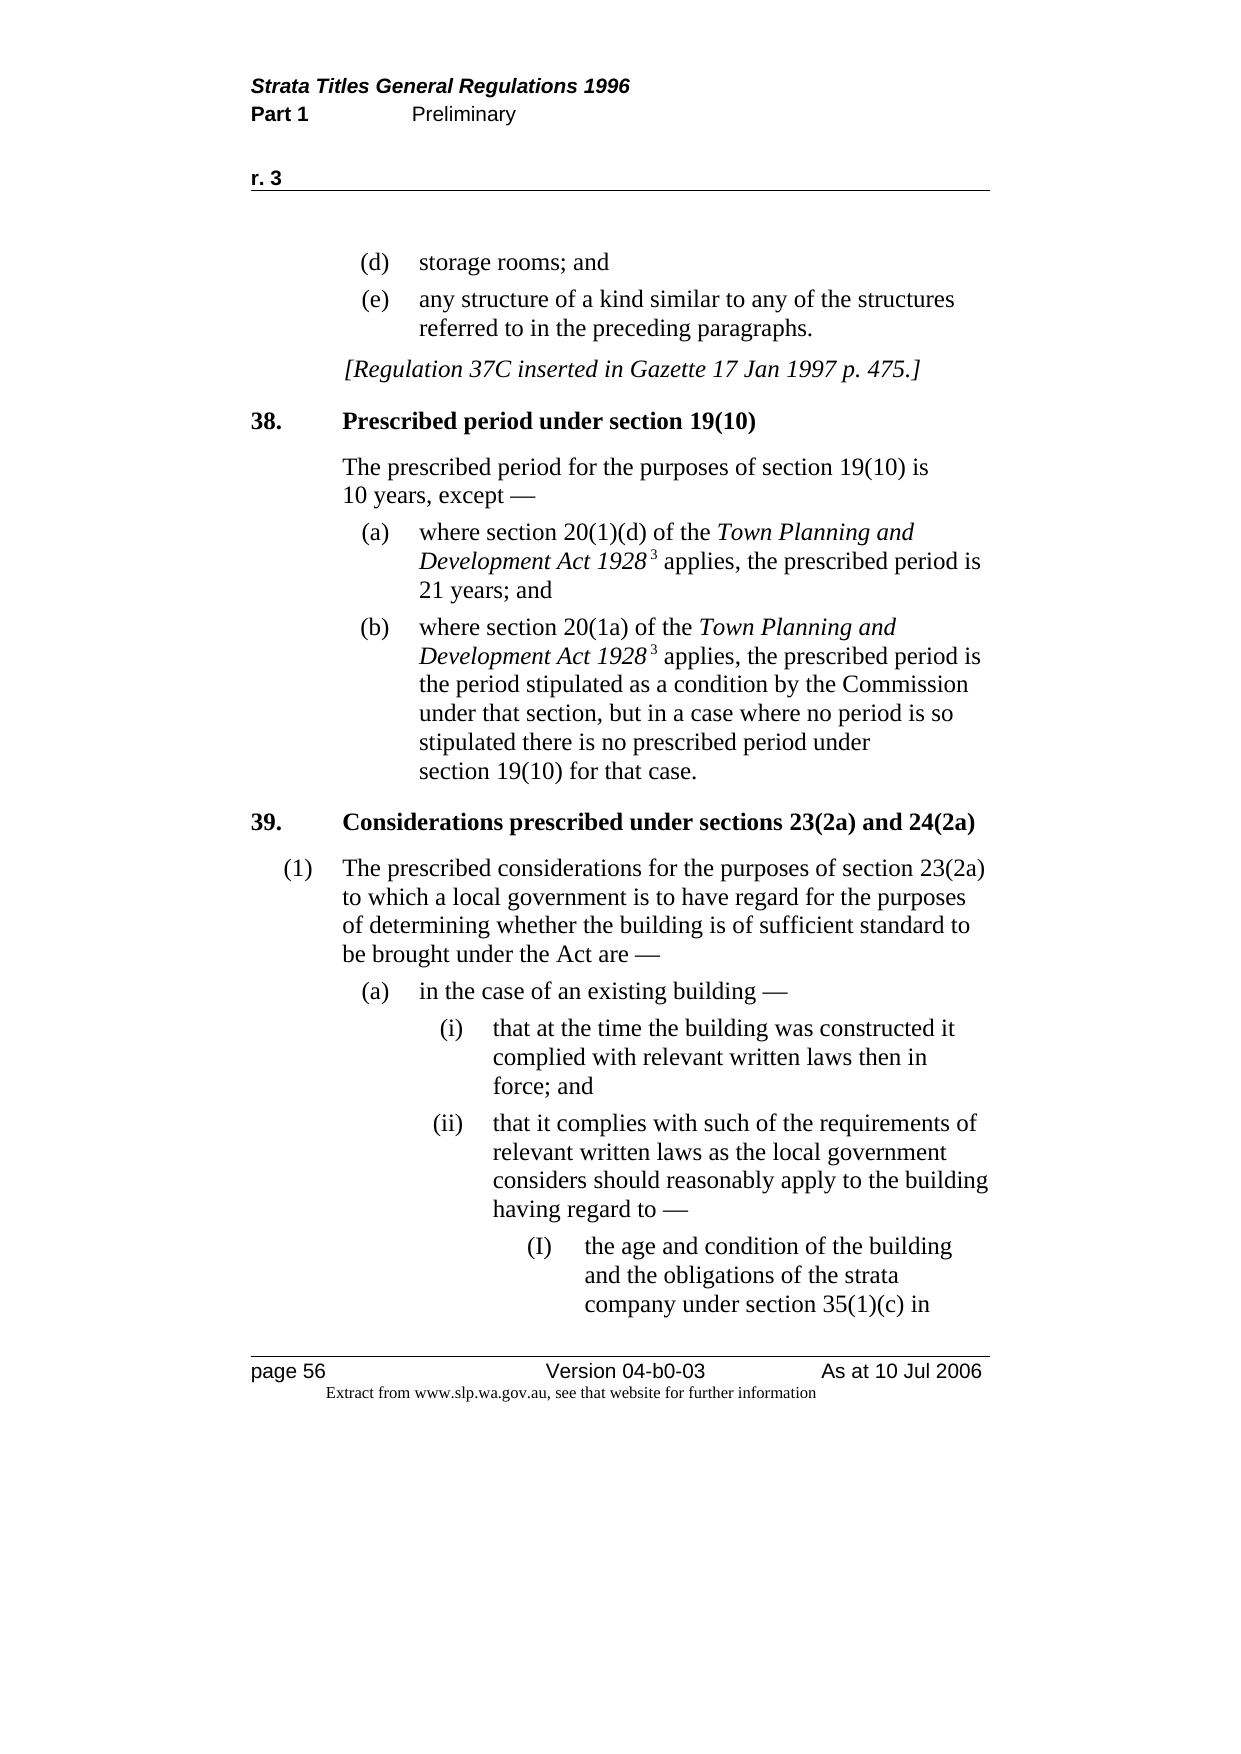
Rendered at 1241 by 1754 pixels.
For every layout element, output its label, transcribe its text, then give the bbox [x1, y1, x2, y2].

text (1) The prescribed considerations for the purposes of section 23(2a) to which a local government is to have regard for the purposes of determining whether the building is of sufficient standard to be brought under the Act are — [251, 853, 990, 968]
text (ii) that it complies with such of the requirements of relevant written laws as the local government considers should reasonably apply to the building having regard to — [251, 1108, 990, 1223]
subtitle 38. Prescribed period under section 19(10) [251, 406, 990, 435]
text The prescribed period for the purposes of section 19(10) is 10 years, except — [251, 452, 990, 509]
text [251, 1231, 990, 1317]
text (d) storage rooms; and [251, 247, 990, 276]
text (e) any structure of a kind similar to any of the structures referred to in the preceding paragraphs. [251, 284, 990, 342]
text [Regulation 37C inserted in Gazette 17 Jan 1997 p. 475.] [251, 354, 990, 383]
text (b) where section 20(1a) of the Town Planning and Development Act 1928 3 applies, the prescribed period is the period stipulated as a condition by the Commission under that section, but in a case where no period is so stipulated there is no prescribed period under section 19(10) for that case. [251, 612, 990, 784]
subtitle 39. Considerations prescribed under sections 23(2a) and 24(2a) [251, 807, 990, 836]
text (i) that at the time the building was constructed it complied with relevant written laws then in force; and [251, 1013, 990, 1099]
text (a) in the case of an existing building — [251, 976, 990, 1005]
text (a) where section 20(1)(d) of the Town Planning and Development Act 1928 3 applies, the prescribed period is 21 years; and [251, 517, 990, 604]
